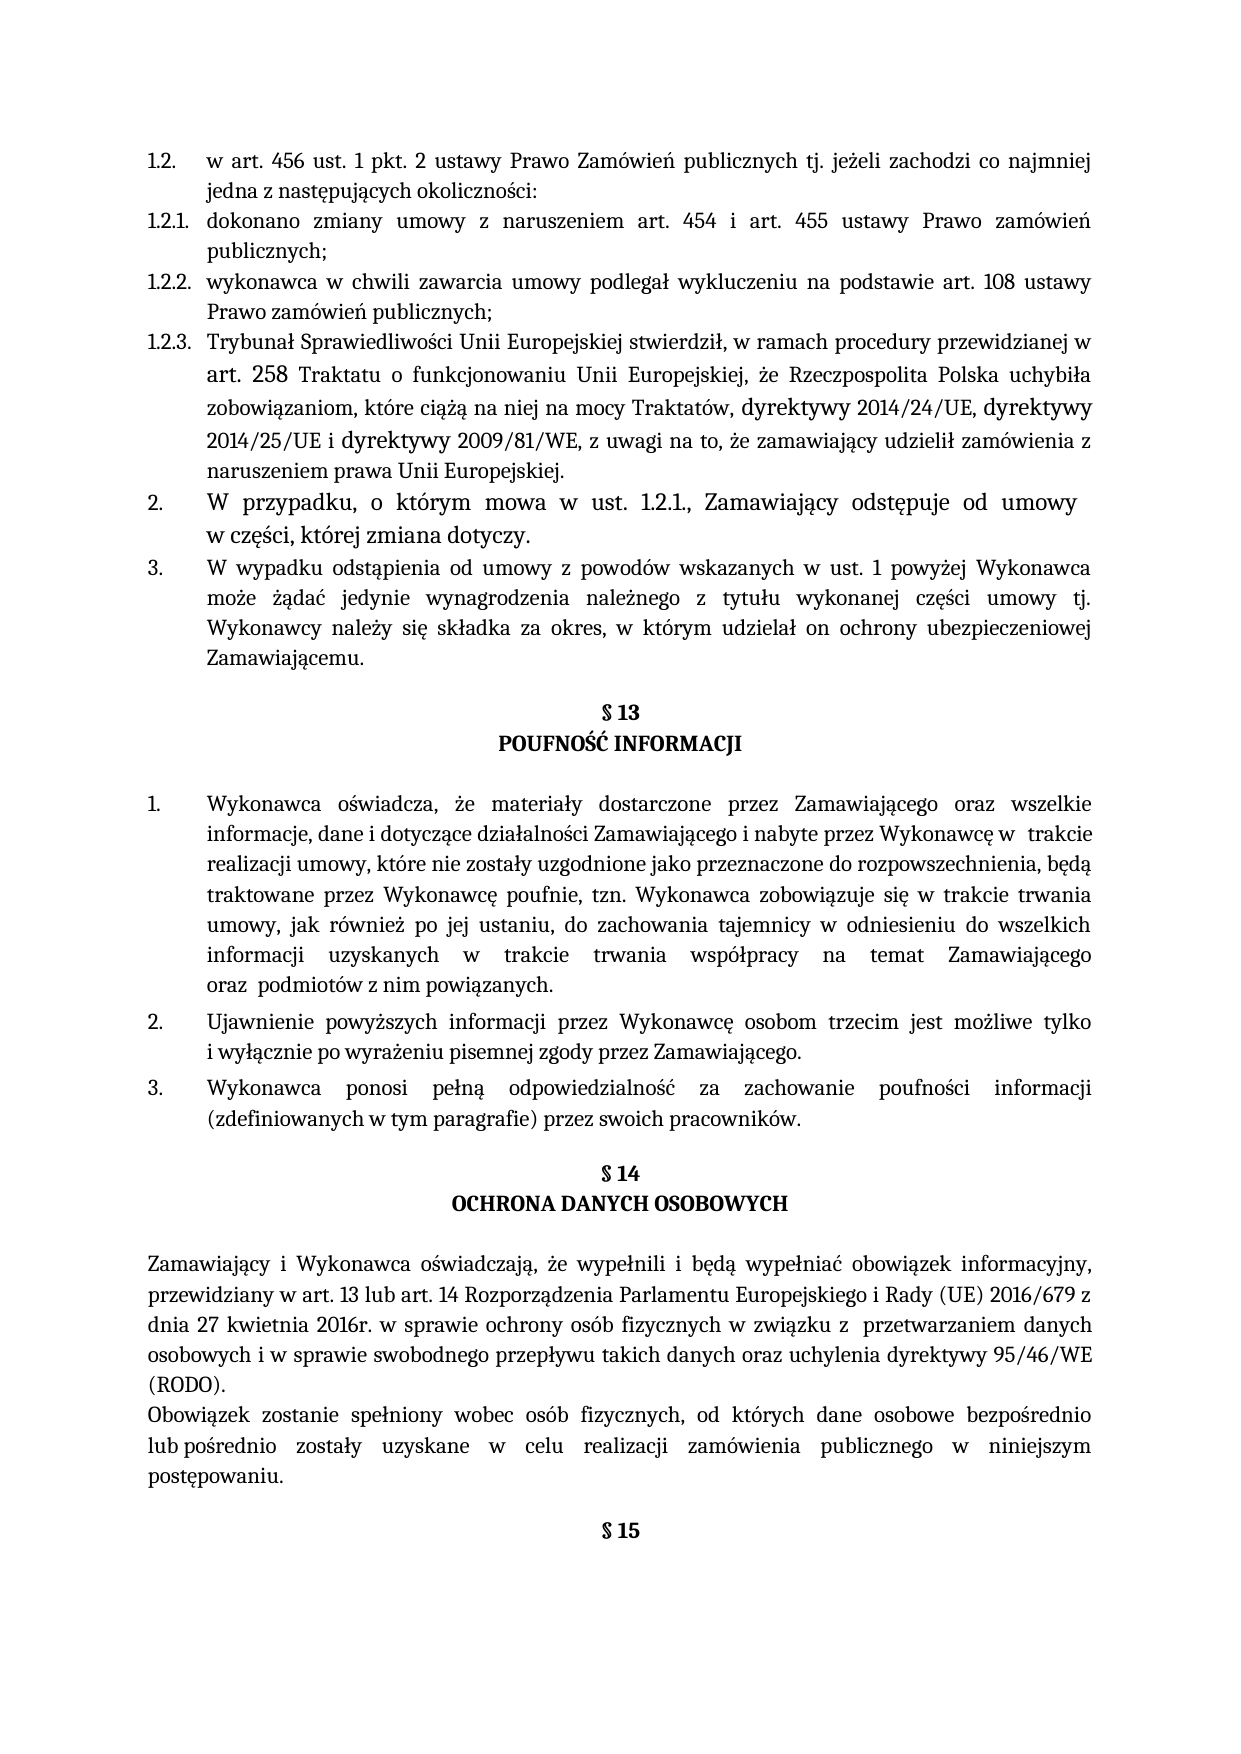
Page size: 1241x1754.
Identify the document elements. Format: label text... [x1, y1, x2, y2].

list w art. 456 ust. 1 pkt. 2 ustawy Prawo Zamówień publicznych tj. jeżeli zachodzi co najmniej jedna z następujących okoliczności: [148, 148, 1093, 204]
text Zamawiający i Wykonawca oświadczają, że wypełnili i będą wypełniać obowiązek informacyjny, przewidziany w art. 13 lub art. 14 Rozporządzenia Parlamentu Europejskiego i Rady (UE) 2016/679 z dnia 27 kwietnia 2016r. w sprawie ochrony osób fizycznych w związku z przetwarzaniem danych osobowych i w sprawie swobodnego przepływu takich danych oraz uchylenia dyrektywy 95/46/WE (RODO). [148, 1251, 1093, 1398]
list W przypadku, o którym mowa w ust. 1.2.1., Zamawiający odstępuje od umowy w części, której zmiana dotyczy. [148, 488, 1093, 550]
list Ujawnienie powyższych informacji przez Wykonawcę osobom trzecim jest możliwe tylko i wyłącznie po wyrażeniu pisemnej zgody przez Zamawiającego. [148, 1008, 1093, 1065]
text POUFNOŚĆ INFORMACJI [148, 730, 1093, 757]
text OCHRONA DANYCH OSOBOWYCH [148, 1191, 1093, 1217]
list W wypadku odstąpienia od umowy z powodów wskazanych w ust. 1 powyżej Wykonawca może żądać jedynie wynagrodzenia należnego z tytułu wykonanej części umowy tj. Wykonawcy należy się składka za okres, w którym udzielał on ochrony ubezpieczeniowej Zamawiającemu. [148, 554, 1093, 671]
list Trybunał Sprawiedliwości Unii Europejskiej stwierdził, w ramach procedury przewidzianej w art. 258 Traktatu o funkcjonowaniu Unii Europejskiej, że Rzeczpospolita Polska uchybiła zobowiązaniom, które ciążą na niej na mocy Traktatów, dyrektywy 2014/24/UE, dyrektywy 2014/25/UE i dyrektywy 2009/81/WE, z uwagi na to, że zamawiający udzielił zamówienia z naruszeniem prawa Unii Europejskiej. [148, 329, 1093, 484]
text § 13 [148, 700, 1093, 727]
list Wykonawca oświadcza, że materiały dostarczone przez Zamawiającego oraz wszelkie informacje, dane i dotyczące działalności Zamawiającego i nabyte przez Wykonawcę w trakcie realizacji umowy, które nie zostały uzgodnione jako przeznaczone do rozpowszechnienia, będą traktowane przez Wykonawcę poufnie, tzn. Wykonawca zobowiązuje się w trakcie trwania umowy, jak również po jej ustaniu, do zachowania tajemnicy w odniesieniu do wszelkich informacji uzyskanych w trakcie trwania współpracy na temat Zamawiającego oraz podmiotów z nim powiązanych. [148, 791, 1093, 998]
text § 15 [148, 1518, 1093, 1544]
text § 14 [148, 1161, 1093, 1187]
list dokonano zmiany umowy z naruszeniem art. 454 i art. 455 ustawy Prawo zamówień publicznych; [148, 208, 1093, 264]
list wykonawca w chwili zawarcia umowy podlegał wykluczeniu na podstawie art. 108 ustawy Prawo zamówień publicznych; [148, 268, 1093, 325]
list Wykonawca ponosi pełną odpowiedzialność za zachowanie poufności informacji (zdefiniowanych w tym paragrafie) przez swoich pracowników. [148, 1075, 1093, 1132]
text Obowiązek zostanie spełniony wobec osób fizycznych, od których dane osobowe bezpośrednio lub pośrednio zostały uzyskane w celu realizacji zamówienia publicznego w niniejszym postępowaniu. [148, 1402, 1093, 1489]
